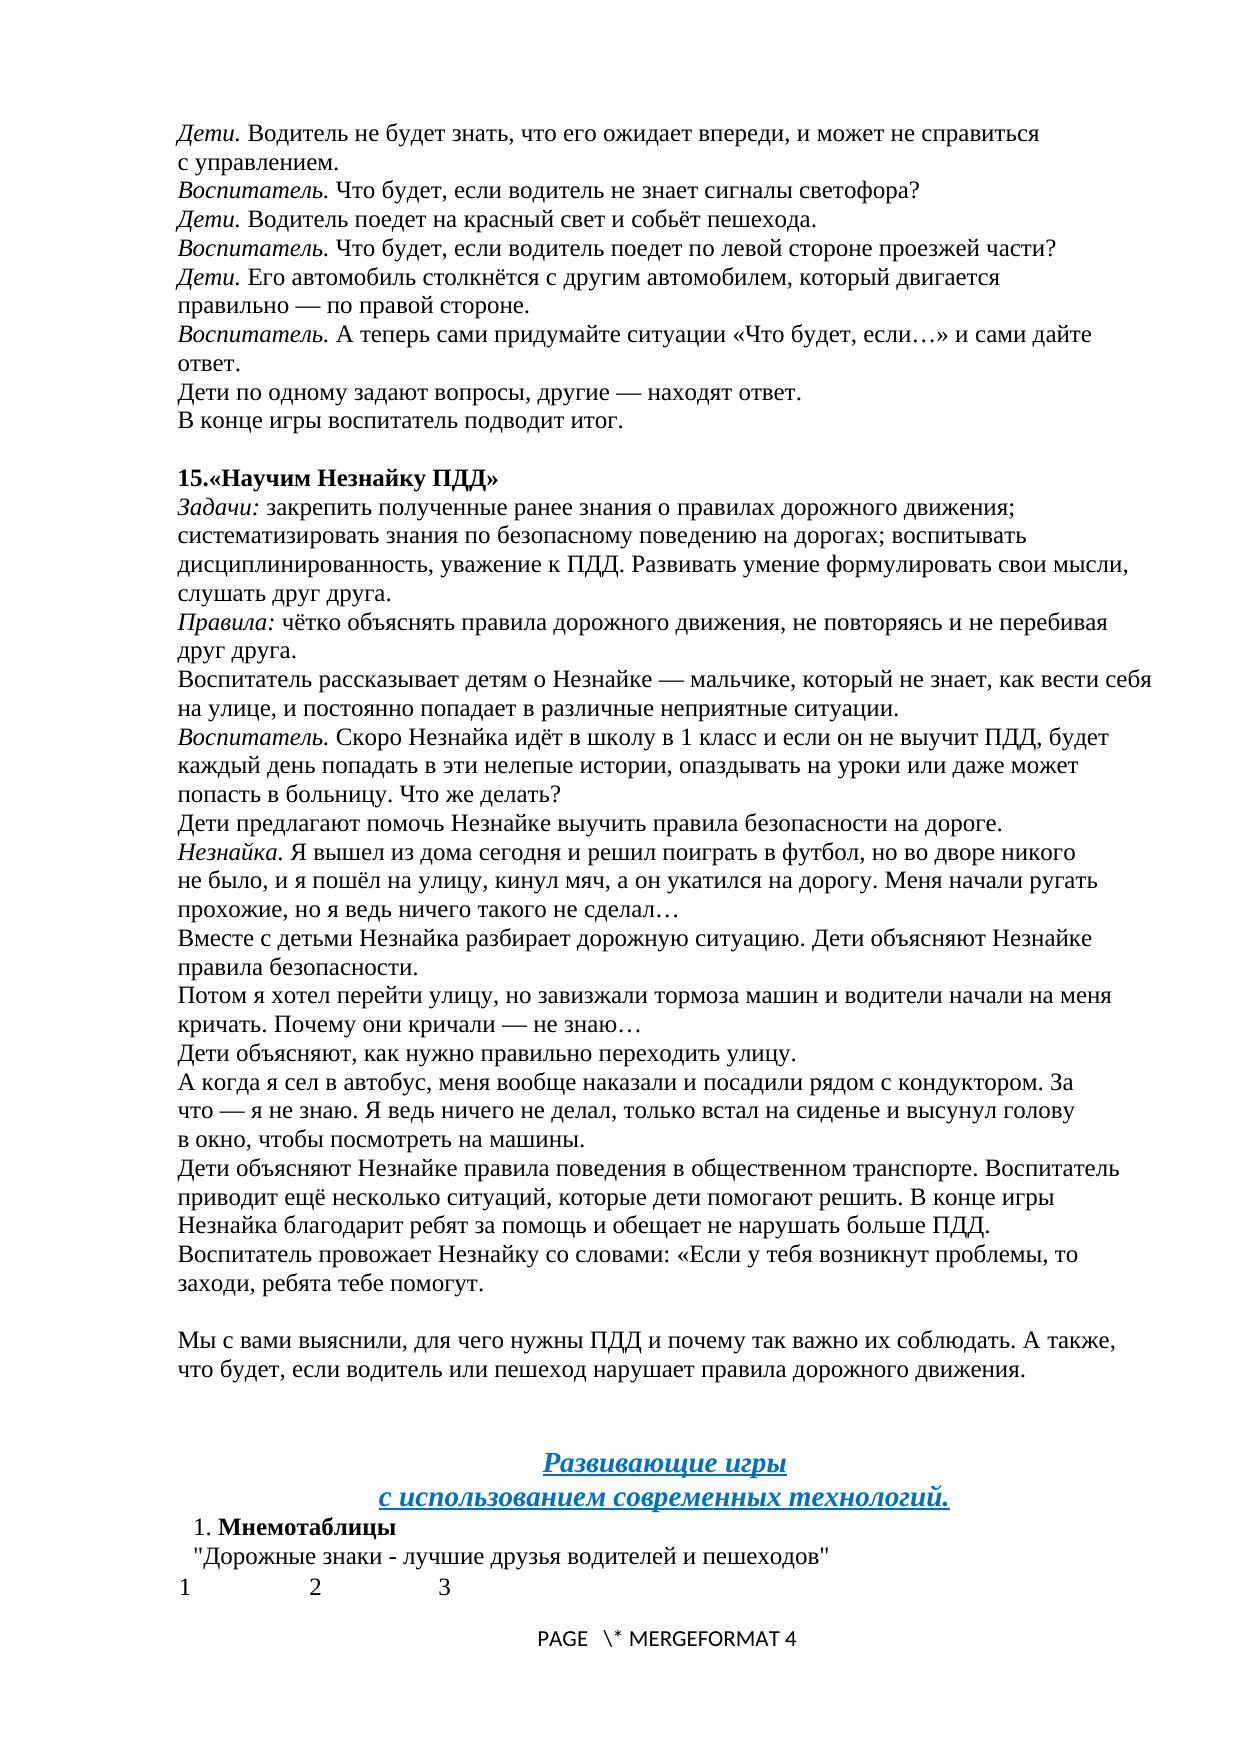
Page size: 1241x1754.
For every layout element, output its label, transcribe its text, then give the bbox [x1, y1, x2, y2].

text Дети. Водитель не будет знать, что его ожидает впереди, и может не справиться с управлением. [177, 118, 1152, 176]
text Дети по одному задают вопросы, другие — находят ответ. [177, 377, 1152, 406]
text Воспитатель. Скоро Незнайка идёт в школу в 1 класс и если он не выучит ПДД, будет каждый день попадать в эти нелепые истории, опаздывать на уроки или даже может попасть в больницу. Что же делать? [177, 722, 1152, 808]
text Дети объясняют Незнайке правила поведения в общественном транспорте. Воспитатель приводит ещё несколько ситуаций, которые дети помогают решить. В конце игры Незнайка благодарит ребят за помощь и обещает не нарушать больше ПДД. [177, 1153, 1152, 1239]
text Задачи: закрепить полученные ранее знания о правилах дорожного движения; систематизировать знания по безопасному поведению на дорогах; воспитывать дисциплинированность, уважение к ПДД. Развивать умение формулировать свои мысли, слушать друг друга. [177, 492, 1152, 607]
text 15.«Научим Незнайку ПДД» [177, 463, 1152, 492]
table_header 2 [308, 1570, 436, 1602]
text 1. Мнемотаблицы "Дорожные знаки - лучшие друзья водителей и пешеходов" [193, 1512, 1136, 1570]
text Воспитатель. А теперь сами придумайте ситуации «Что будет, если…» и сами дайте ответ. [177, 319, 1152, 377]
text Потом я хотел перейти улицу, но завизжали тормоза машин и водители начали на меня кричать. Почему они кричали — не знаю… [177, 981, 1152, 1038]
text Воспитатель. Что будет, если водитель поедет по левой стороне проезжей части? [177, 233, 1152, 262]
table_header 3 [436, 1570, 567, 1602]
text Дети. Его автомобиль столкнётся с другим автомобилем, который двигается правильно — по правой стороне. [177, 262, 1152, 319]
text Воспитатель провожает Незнайку со словами: «Если у тебя возникнут проблемы, то заходи, ребята тебе помогут. [177, 1239, 1152, 1297]
text Дети. Водитель поедет на красный свет и собьёт пешехода. [177, 204, 1152, 233]
text А когда я сел в автобус, меня вообще наказали и посадили рядом с кондуктором. За что — я не знаю. Я ведь ничего не делал, только встал на сиденье и высунул голову в окно, чтобы посмотреть на машины. [177, 1067, 1152, 1153]
text Правила: чётко объяснять правила дорожного движения, не повторяясь и не перебивая друг друга. [177, 607, 1152, 664]
text Воспитатель рассказывает детям о Незнайке — мальчике, который не знает, как вести себя на улице, и постоянно попадает в различные неприятные ситуации. [177, 664, 1152, 722]
text Мы с вами выяснили, для чего нужны ПДД и почему так важно их соблюдать. А также, что будет, если водитель или пешеход нарушает правила дорожного движения. [177, 1326, 1152, 1383]
text Дети объясняют, как нужно правильно переходить улицу. [177, 1038, 1152, 1067]
text Дети предлагают помочь Незнайке выучить правила безопасности на дороге. [177, 808, 1152, 837]
text В конце игры воспитатель подводит итог. [177, 406, 1152, 434]
text Воспитатель. Что будет, если водитель не знает сигналы светофора? [177, 176, 1152, 204]
text Незнайка. Я вышел из дома сегодня и решил поиграть в футбол, но во дворе никого не было, и я пошёл на улицу, кинул мяч, а он укатился на дорогу. Меня начали ругать прохожие, но я ведь ничего такого не сделал… [177, 837, 1152, 923]
text Вместе с детьми Незнайка разбирает дорожную ситуацию. Дети объясняют Незнайке правила безопасности. [177, 923, 1152, 981]
table_header 1 [177, 1570, 308, 1602]
text Развивающие игры с использованием современных технологий. [177, 1445, 1152, 1512]
